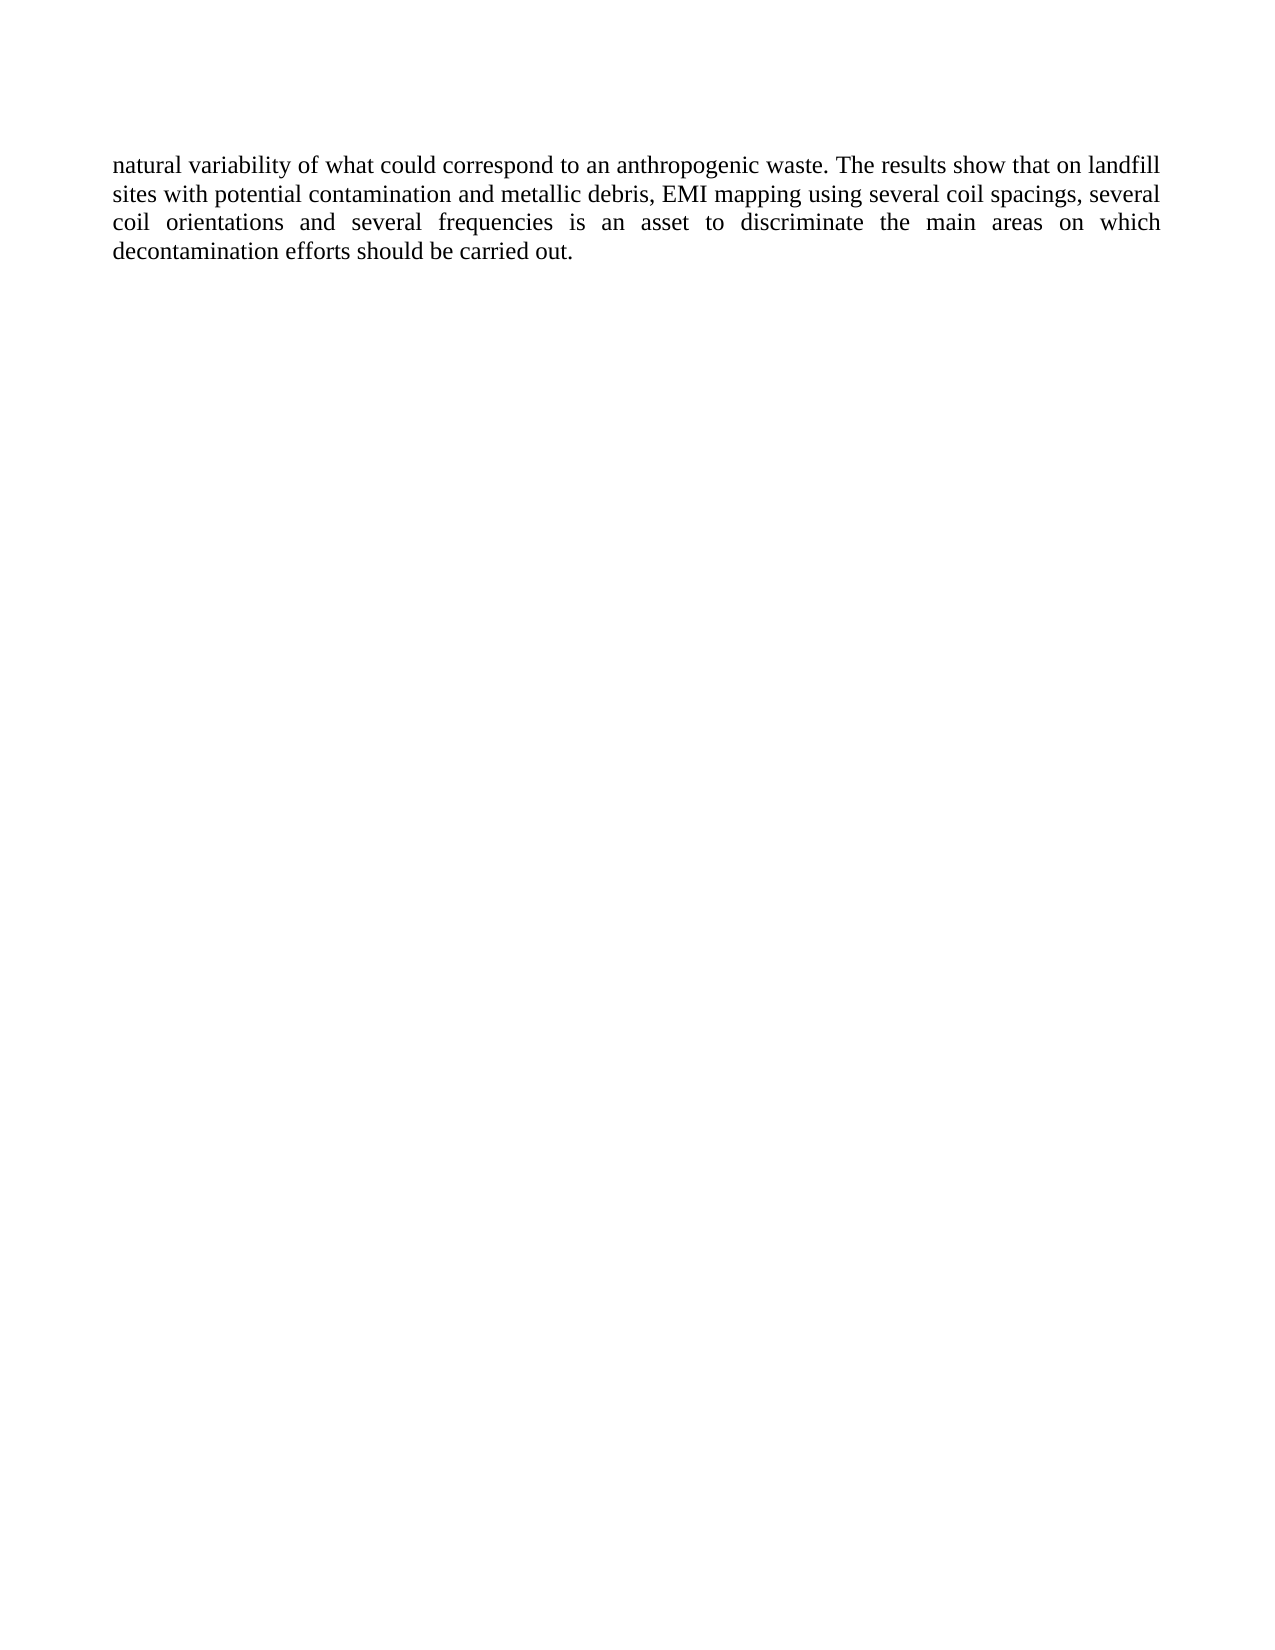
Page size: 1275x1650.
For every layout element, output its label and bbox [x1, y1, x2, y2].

text [112, 150, 1162, 265]
